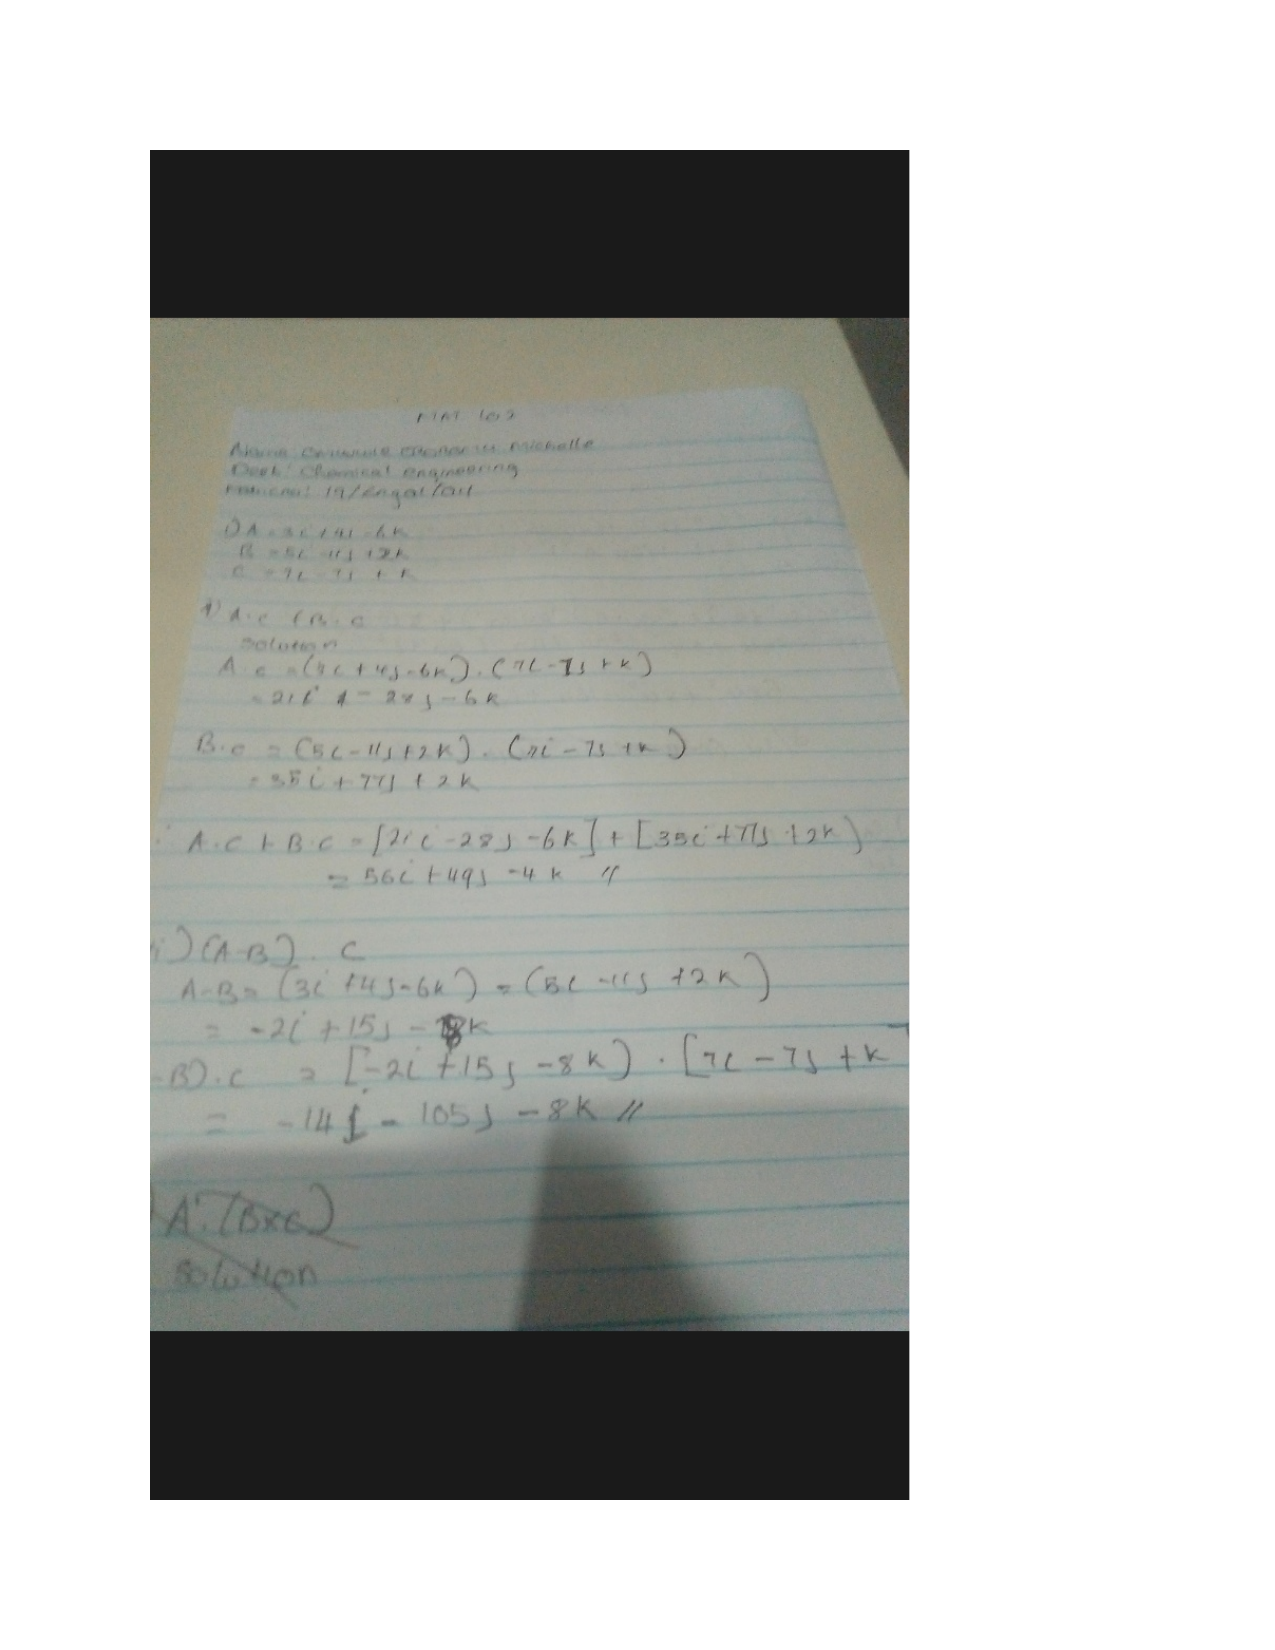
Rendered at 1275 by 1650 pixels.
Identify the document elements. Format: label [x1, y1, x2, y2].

picture [150, 150, 910, 1500]
